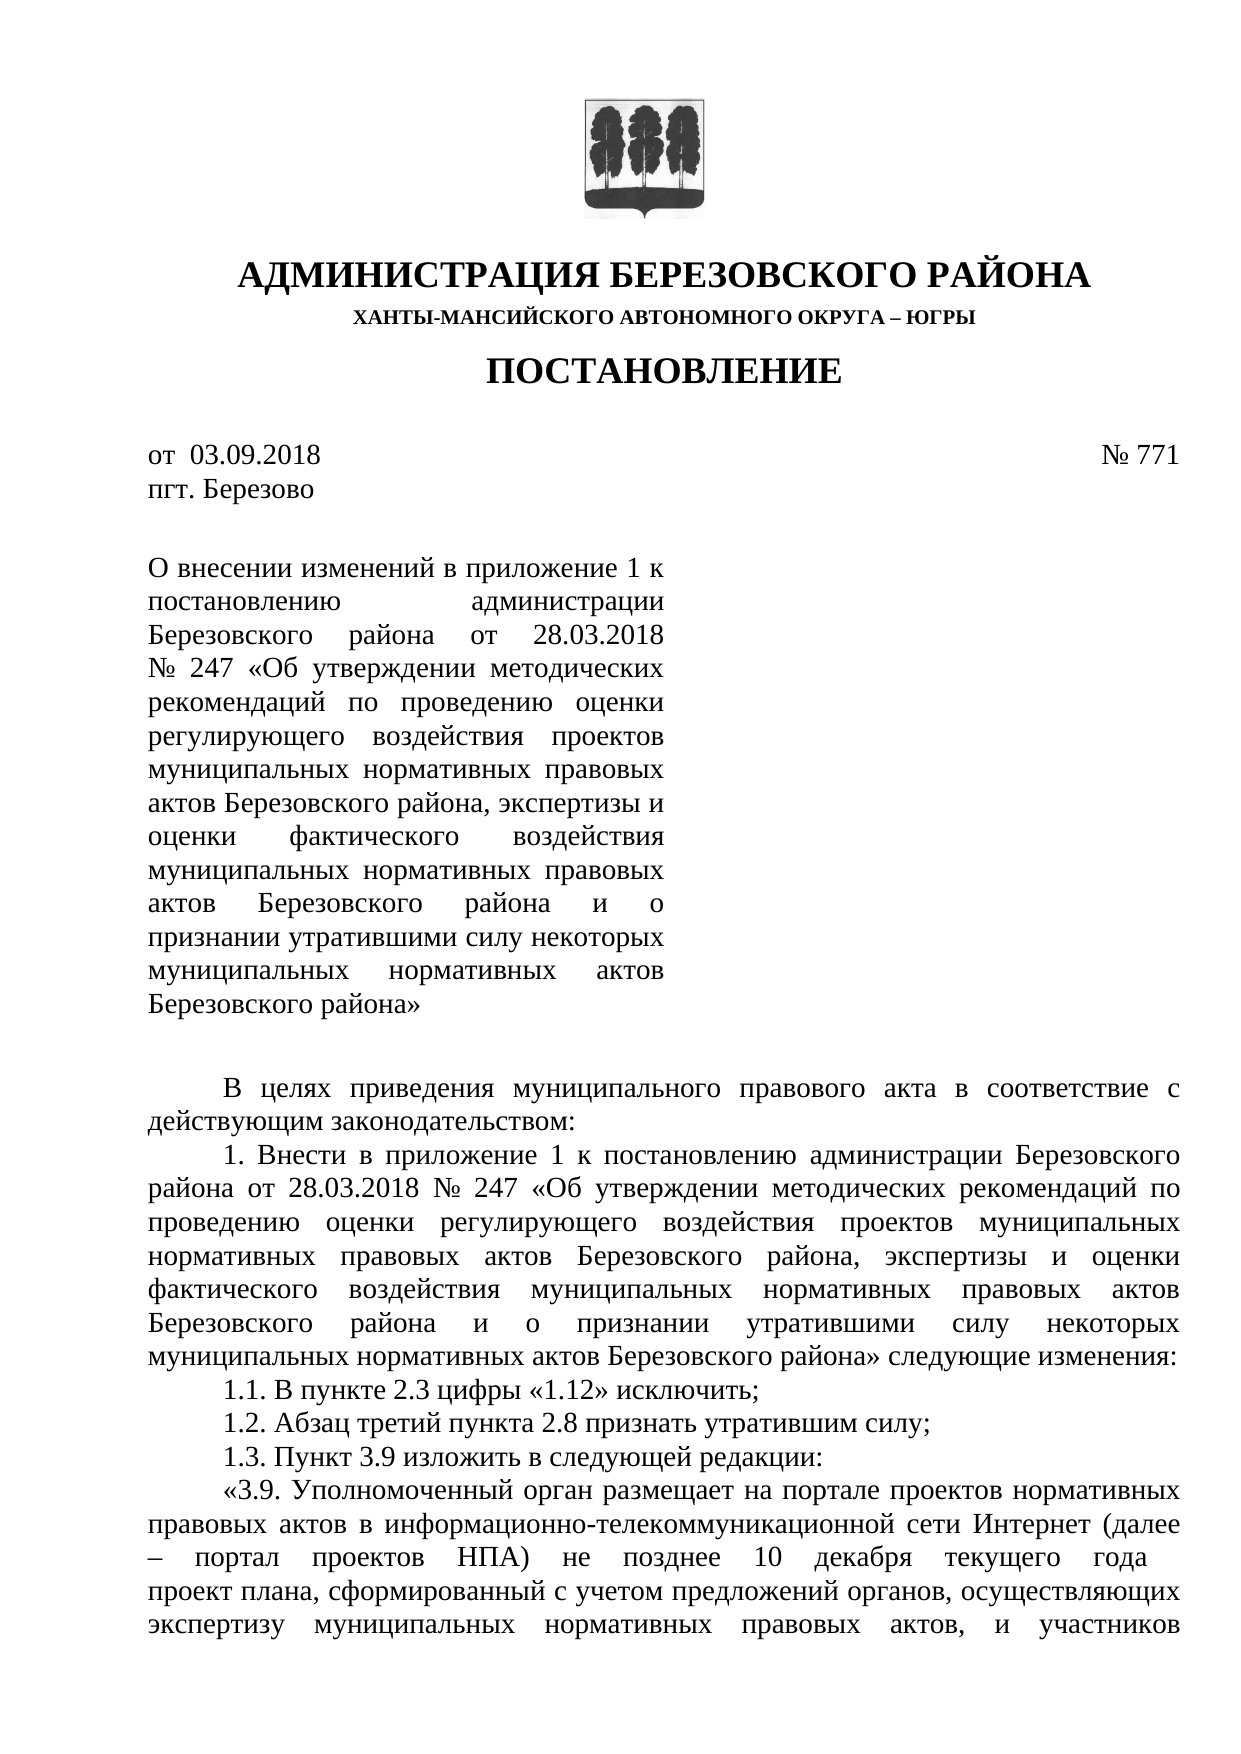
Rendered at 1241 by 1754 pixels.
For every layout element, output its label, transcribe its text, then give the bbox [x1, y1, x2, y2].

text 1.3. Пункт 3.9 изложить в следующей редакции: [148, 1439, 1181, 1472]
text 1.2. Абзац третий пункта 2.8 признать утратившим силу; [148, 1405, 1181, 1439]
text от 03.09.2018 № 771 [148, 437, 1181, 471]
text 1.1. В пункте 2.3 цифры «1.12» исключить; [148, 1372, 1181, 1405]
picture [584, 98, 705, 219]
text О внесении изменений в приложение 1 к постановлению администрации Березовского района от 28.03.2018 № 247 «Об утверждении методических рекомендаций по проведению оценки регулирующего воздействия проектов муниципальных нормативных правовых актов Березовского района, экспертизы и оценки фактического воздействия муниципальных нормативных правовых актов Березовского района и о признании утратившими силу некоторых муниципальных нормативных актов Березовского района» [148, 550, 664, 1019]
text ПОСТАНОВЛЕНИЕ [148, 348, 1181, 391]
text АДМИНИСТРАЦИЯ БЕРЕЗОВСКОГО РАЙОНА [148, 252, 1181, 295]
text ХАНТЫ-МАНСИЙСКОГО АВТОНОМНОГО ОКРУГА – ЮГРЫ [148, 305, 1181, 329]
text 1. Внести в приложение 1 к постановлению администрации Березовского района от 28.03.2018 № 247 «Об утверждении методических рекомендаций по проведению оценки регулирующего воздействия проектов муниципальных нормативных правовых актов Березовского района, экспертизы и оценки фактического воздействия муниципальных нормативных правовых актов Березовского района и о признании утратившими силу некоторых муниципальных нормативных актов Березовского района» следующие изменения: [148, 1137, 1181, 1372]
text В целях приведения муниципального правового акта в соответствие с действующим законодательством: [148, 1070, 1181, 1137]
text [148, 1472, 1181, 1640]
text пгт. Березово [148, 471, 1181, 504]
